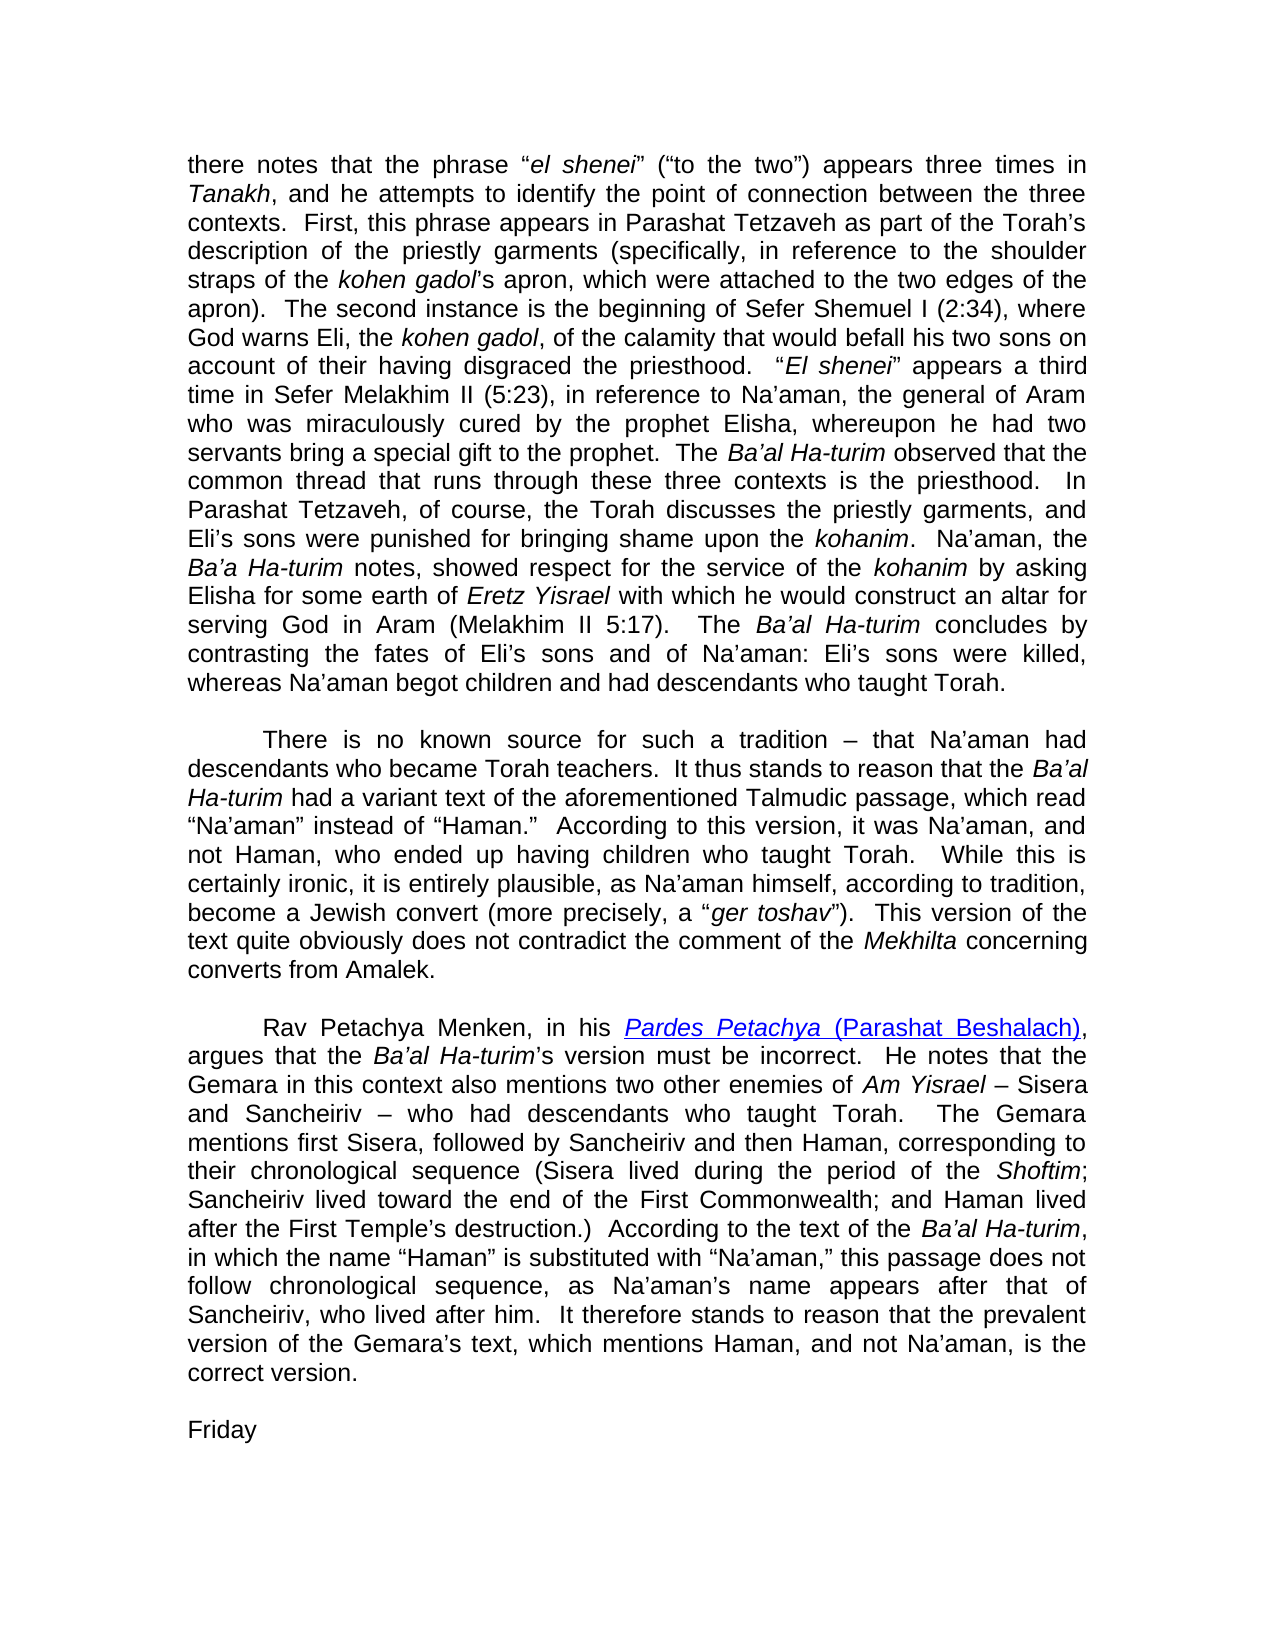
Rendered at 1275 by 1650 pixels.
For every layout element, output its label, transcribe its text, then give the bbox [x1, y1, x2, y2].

text Friday [187, 1415, 1088, 1444]
text There is no known source for such a tradition – that Na’aman had descendants who became Torah teachers. It thus stands to reason that the Ba’al Ha-turim had a variant text of the aforementioned Talmudic passage, which read “Na’aman” instead of “Haman.” According to this version, it was Na’aman, and not Haman, who ended up having children who taught Torah. While this is certainly ironic, it is entirely plausible, as Na’aman himself, according to tradition, become a Jewish convert (more precisely, a “ger toshav”). This version of the text quite obviously does not contradict the comment of the Mekhilta concerning converts from Amalek. [187, 725, 1088, 984]
text Rav Petachya Menken, in his Pardes Petachya (Parashat Beshalach), argues that the Ba’al Ha-turim’s version must be incorrect. He notes that the Gemara in this context also mentions two other enemies of Am Yisrael – Sisera and Sancheiriv – who had descendants who taught Torah. The Gemara mentions first Sisera, followed by Sancheiriv and then Haman, corresponding to their chronological sequence (Sisera lived during the period of the Shoftim; Sancheiriv lived toward the end of the First Commonwealth; and Haman lived after the First Temple’s destruction.) According to the text of the Ba’al Ha-turim, in which the name “Haman” is substituted with “Na’aman,” this passage does not follow chronological sequence, as Na’aman’s name appears after that of Sancheiriv, who lived after him. It therefore stands to reason that the prevalent version of the Gemara’s text, which mentions Haman, and not Na’aman, is the correct version. [187, 1012, 1088, 1386]
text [187, 150, 1088, 696]
